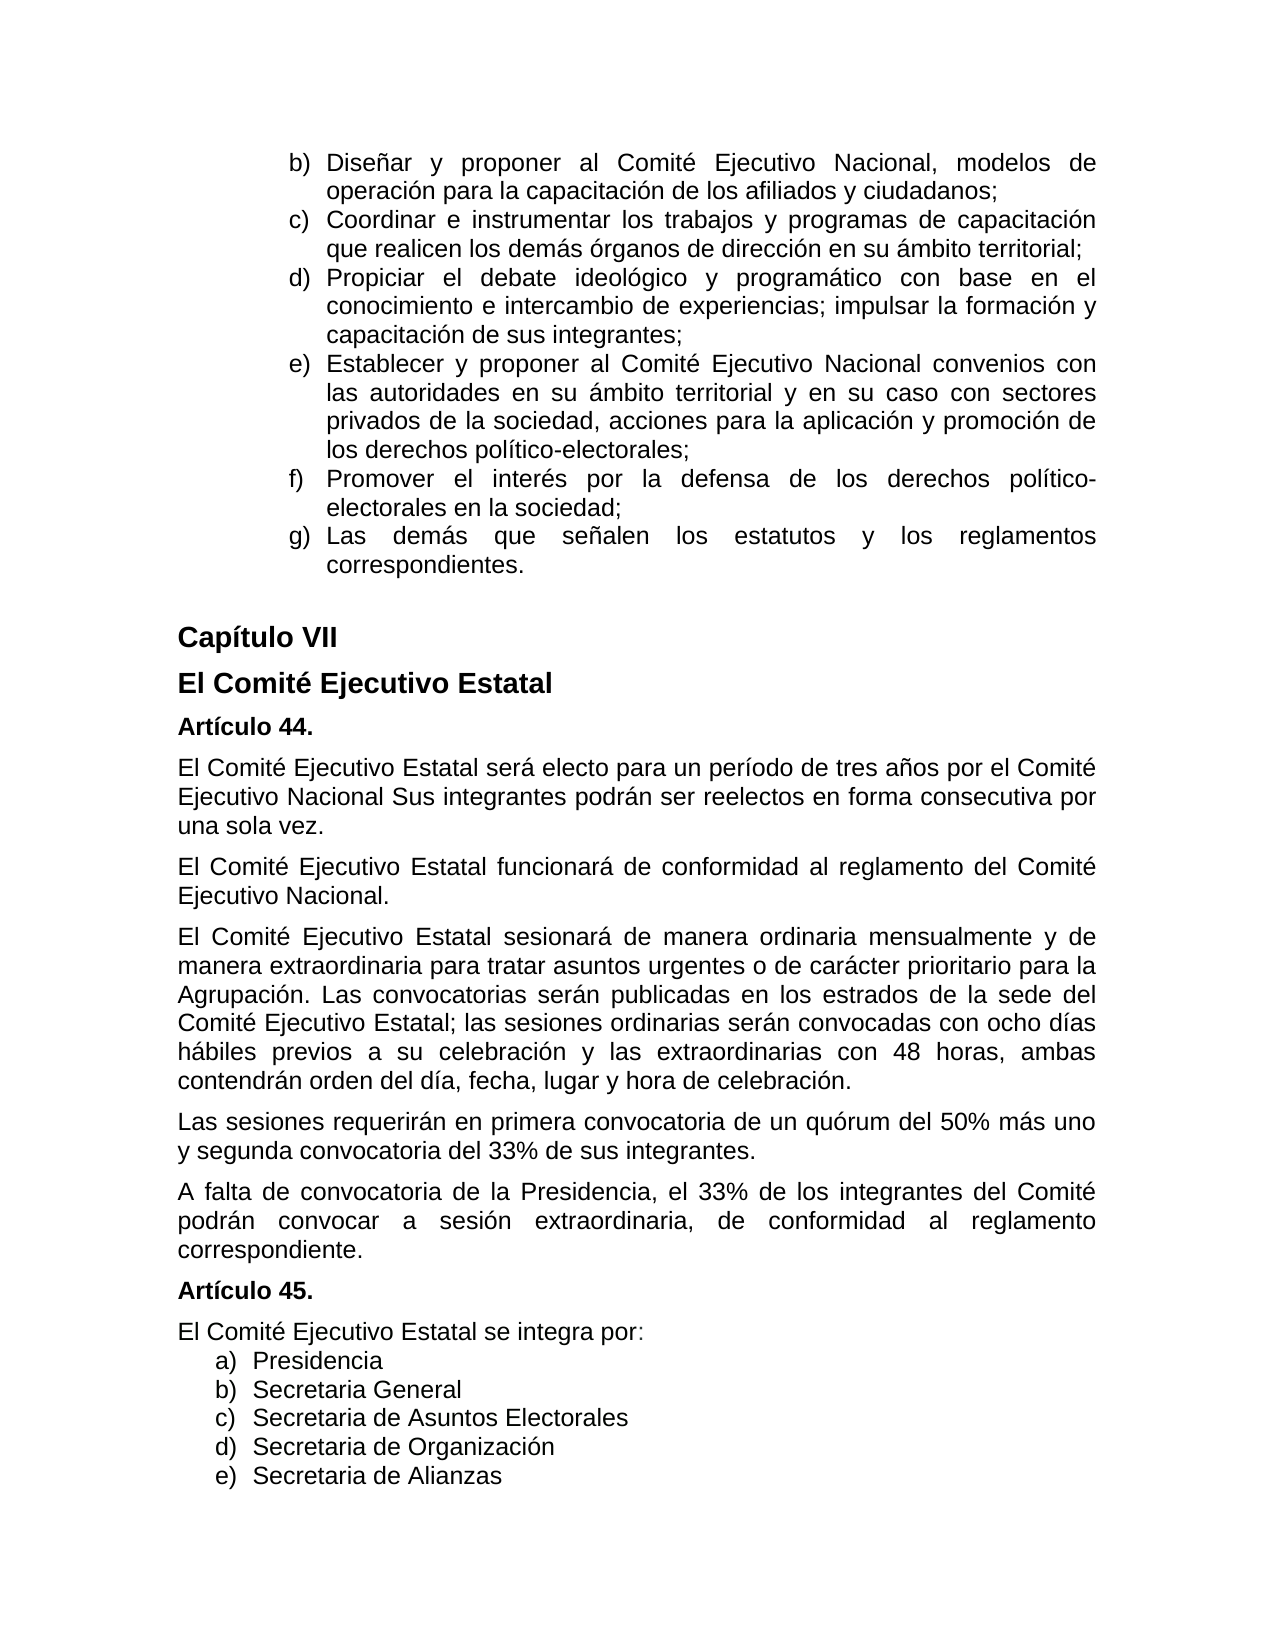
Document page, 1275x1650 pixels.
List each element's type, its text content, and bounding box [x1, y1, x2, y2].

text Capítulo VII [177, 620, 1098, 654]
list Presidencia [215, 1346, 1098, 1375]
list Secretaria de Organización [215, 1432, 1098, 1461]
text El Comité Ejecutivo Estatal será electo para un período de tres años por el Comité Ejecutivo Nacional Sus integrantes podrán ser reelectos en forma consecutiva por una sola vez. [177, 753, 1098, 840]
text Artículo 45. [177, 1276, 1098, 1305]
list Las demás que señalen los estatutos y los reglamentos correspondientes. [288, 521, 1098, 579]
text El Comité Ejecutivo Estatal se integra por: [177, 1317, 1098, 1346]
text El Comité Ejecutivo Estatal sesionará de manera ordinaria mensualmente y de manera extraordinaria para tratar asuntos urgentes o de carácter prioritario para la Agrupación. Las convocatorias serán publicadas en los estrados de la sede del Comité Ejecutivo Estatal; las sesiones ordinarias serán convocadas con ocho días hábiles previos a su celebración y las extraordinarias con 48 horas, ambas contendrán orden del día, fecha, lugar y hora de celebración. [177, 922, 1098, 1095]
text El Comité Ejecutivo Estatal funcionará de conformidad al reglamento del Comité Ejecutivo Nacional. [177, 852, 1098, 910]
list Establecer y proponer al Comité Ejecutivo Nacional convenios con las autoridades en su ámbito territorial y en su caso con sectores privados de la sociedad, acciones para la aplicación y promoción de los derechos político-electorales; [288, 349, 1098, 464]
text Las sesiones requerirán en primera convocatoria de un quórum del 50% más uno y segunda convocatoria del 33% de sus integrantes. [177, 1107, 1098, 1165]
list Coordinar e instrumentar los trabajos y programas de capacitación que realicen los demás órganos de dirección en su ámbito territorial; [288, 205, 1098, 263]
list Promover el interés por la defensa de los derechos político-electorales en la sociedad; [288, 464, 1098, 521]
list Secretaria de Asuntos Electorales [215, 1403, 1098, 1432]
text Artículo 44. [177, 712, 1098, 741]
list Propiciar el debate ideológico y programático con base en el conocimiento e intercambio de experiencias; impulsar la formación y capacitación de sus integrantes; [288, 263, 1098, 349]
list Diseñar y proponer al Comité Ejecutivo Nacional, modelos de operación para la capacitación de los afiliados y ciudadanos; [288, 148, 1098, 205]
text A falta de convocatoria de la Presidencia, el 33% de los integrantes del Comité podrán convocar a sesión extraordinaria, de conformidad al reglamento correspondiente. [177, 1177, 1098, 1263]
list Secretaria General [215, 1375, 1098, 1403]
list Secretaria de Alianzas [215, 1461, 1098, 1490]
text El Comité Ejecutivo Estatal [177, 666, 1098, 700]
